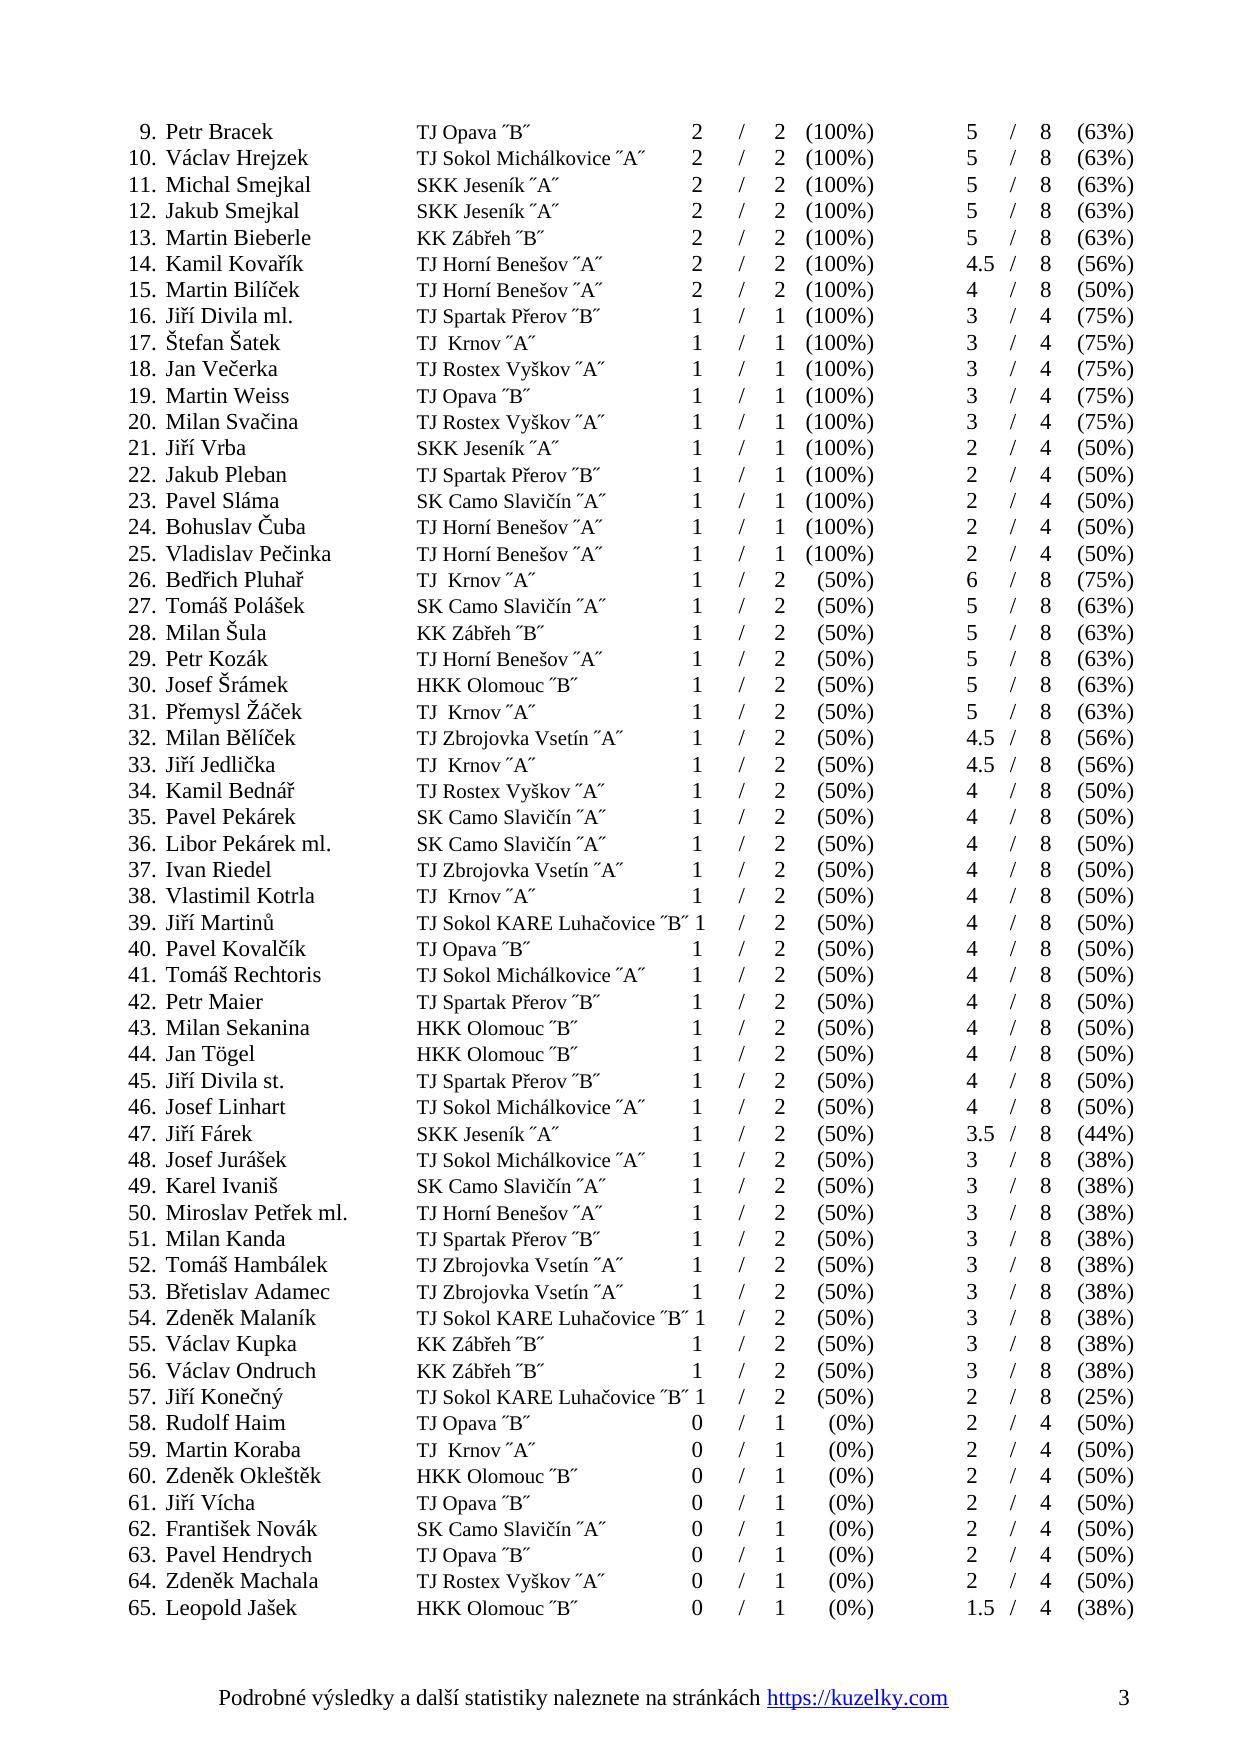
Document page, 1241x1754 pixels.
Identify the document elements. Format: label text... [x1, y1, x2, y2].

text 49. Karel Ivaniš SK Camo Slavičín ˝A˝ 1 / 2 (50%) 3 / 8 (38%) [106, 1172, 1134, 1199]
text 62. František Novák SK Camo Slavičín ˝A˝ 0 / 1 (0%) 2 / 4 (50%) [106, 1515, 1134, 1541]
text 23. Pavel Sláma SK Camo Slavičín ˝A˝ 1 / 1 (100%) 2 / 4 (50%) [106, 487, 1134, 513]
text 12. Jakub Smejkal SKK Jeseník ˝A˝ 2 / 2 (100%) 5 / 8 (63%) [106, 197, 1134, 223]
text 24. Bohuslav Čuba TJ Horní Benešov ˝A˝ 1 / 1 (100%) 2 / 4 (50%) [106, 513, 1134, 540]
text 25. Vladislav Pečinka TJ Horní Benešov ˝A˝ 1 / 1 (100%) 2 / 4 (50%) [106, 540, 1134, 566]
text 30. Josef Šrámek HKK Olomouc ˝B˝ 1 / 2 (50%) 5 / 8 (63%) [106, 672, 1134, 698]
text 10. Václav Hrejzek TJ Sokol Michálkovice ˝A˝ 2 / 2 (100%) 5 / 8 (63%) [106, 144, 1134, 171]
text 16. Jiří Divila ml. TJ Spartak Přerov ˝B˝ 1 / 1 (100%) 3 / 4 (75%) [106, 303, 1134, 329]
text 13. Martin Bieberle KK Zábřeh ˝B˝ 2 / 2 (100%) 5 / 8 (63%) [106, 223, 1134, 250]
text 35. Pavel Pekárek SK Camo Slavičín ˝A˝ 1 / 2 (50%) 4 / 8 (50%) [106, 803, 1134, 830]
text 9. Petr Bracek TJ Opava ˝B˝ 2 / 2 (100%) 5 / 8 (63%) [106, 118, 1134, 144]
text 42. Petr Maier TJ Spartak Přerov ˝B˝ 1 / 2 (50%) 4 / 8 (50%) [106, 988, 1134, 1014]
text 65. Leopold Jašek HKK Olomouc ˝B˝ 0 / 1 (0%) 1.5 / 4 (38%) [106, 1594, 1134, 1620]
text 26. Bedřich Pluhař TJ Krnov ˝A˝ 1 / 2 (50%) 6 / 8 (75%) [106, 566, 1134, 592]
text 29. Petr Kozák TJ Horní Benešov ˝A˝ 1 / 2 (50%) 5 / 8 (63%) [106, 645, 1134, 672]
text 55. Václav Kupka KK Zábřeh ˝B˝ 1 / 2 (50%) 3 / 8 (38%) [106, 1330, 1134, 1357]
text 36. Libor Pekárek ml. SK Camo Slavičín ˝A˝ 1 / 2 (50%) 4 / 8 (50%) [106, 830, 1134, 856]
text 48. Josef Jurášek TJ Sokol Michálkovice ˝A˝ 1 / 2 (50%) 3 / 8 (38%) [106, 1146, 1134, 1172]
text 51. Milan Kanda TJ Spartak Přerov ˝B˝ 1 / 2 (50%) 3 / 8 (38%) [106, 1225, 1134, 1251]
text 20. Milan Svačina TJ Rostex Vyškov ˝A˝ 1 / 1 (100%) 3 / 4 (75%) [106, 408, 1134, 434]
text 28. Milan Šula KK Zábřeh ˝B˝ 1 / 2 (50%) 5 / 8 (63%) [106, 619, 1134, 645]
text 47. Jiří Fárek SKK Jeseník ˝A˝ 1 / 2 (50%) 3.5 / 8 (44%) [106, 1119, 1134, 1146]
text 22. Jakub Pleban TJ Spartak Přerov ˝B˝ 1 / 1 (100%) 2 / 4 (50%) [106, 461, 1134, 487]
text 14. Kamil Kovařík TJ Horní Benešov ˝A˝ 2 / 2 (100%) 4.5 / 8 (56%) [106, 250, 1134, 276]
text 32. Milan Bělíček TJ Zbrojovka Vsetín ˝A˝ 1 / 2 (50%) 4.5 / 8 (56%) [106, 724, 1134, 751]
text 17. Štefan Šatek TJ Krnov ˝A˝ 1 / 1 (100%) 3 / 4 (75%) [106, 329, 1134, 355]
text 39. Jiří Martinů TJ Sokol KARE Luhačovice ˝B˝ 1 / 2 (50%) 4 / 8 (50%) [106, 909, 1134, 935]
text 60. Zdeněk Okleštěk HKK Olomouc ˝B˝ 0 / 1 (0%) 2 / 4 (50%) [106, 1462, 1134, 1488]
text 21. Jiří Vrba SKK Jeseník ˝A˝ 1 / 1 (100%) 2 / 4 (50%) [106, 434, 1134, 461]
text 41. Tomáš Rechtoris TJ Sokol Michálkovice ˝A˝ 1 / 2 (50%) 4 / 8 (50%) [106, 961, 1134, 988]
text 46. Josef Linhart TJ Sokol Michálkovice ˝A˝ 1 / 2 (50%) 4 / 8 (50%) [106, 1093, 1134, 1119]
text 56. Václav Ondruch KK Zábřeh ˝B˝ 1 / 2 (50%) 3 / 8 (38%) [106, 1357, 1134, 1383]
text 37. Ivan Riedel TJ Zbrojovka Vsetín ˝A˝ 1 / 2 (50%) 4 / 8 (50%) [106, 856, 1134, 882]
text 15. Martin Bilíček TJ Horní Benešov ˝A˝ 2 / 2 (100%) 4 / 8 (50%) [106, 276, 1134, 303]
text 18. Jan Večerka TJ Rostex Vyškov ˝A˝ 1 / 1 (100%) 3 / 4 (75%) [106, 355, 1134, 382]
text 52. Tomáš Hambálek TJ Zbrojovka Vsetín ˝A˝ 1 / 2 (50%) 3 / 8 (38%) [106, 1251, 1134, 1278]
text 58. Rudolf Haim TJ Opava ˝B˝ 0 / 1 (0%) 2 / 4 (50%) [106, 1409, 1134, 1436]
text 64. Zdeněk Machala TJ Rostex Vyškov ˝A˝ 0 / 1 (0%) 2 / 4 (50%) [106, 1568, 1134, 1594]
text 34. Kamil Bednář TJ Rostex Vyškov ˝A˝ 1 / 2 (50%) 4 / 8 (50%) [106, 777, 1134, 803]
text 61. Jiří Vícha TJ Opava ˝B˝ 0 / 1 (0%) 2 / 4 (50%) [106, 1488, 1134, 1515]
text 40. Pavel Kovalčík TJ Opava ˝B˝ 1 / 2 (50%) 4 / 8 (50%) [106, 935, 1134, 961]
text 59. Martin Koraba TJ Krnov ˝A˝ 0 / 1 (0%) 2 / 4 (50%) [106, 1436, 1134, 1462]
text 38. Vlastimil Kotrla TJ Krnov ˝A˝ 1 / 2 (50%) 4 / 8 (50%) [106, 882, 1134, 909]
text 19. Martin Weiss TJ Opava ˝B˝ 1 / 1 (100%) 3 / 4 (75%) [106, 382, 1134, 408]
text 57. Jiří Konečný TJ Sokol KARE Luhačovice ˝B˝ 1 / 2 (50%) 2 / 8 (25%) [106, 1383, 1134, 1409]
text 50. Miroslav Petřek ml. TJ Horní Benešov ˝A˝ 1 / 2 (50%) 3 / 8 (38%) [106, 1199, 1134, 1225]
text 27. Tomáš Polášek SK Camo Slavičín ˝A˝ 1 / 2 (50%) 5 / 8 (63%) [106, 592, 1134, 619]
text 33. Jiří Jedlička TJ Krnov ˝A˝ 1 / 2 (50%) 4.5 / 8 (56%) [106, 751, 1134, 777]
text 54. Zdeněk Malaník TJ Sokol KARE Luhačovice ˝B˝ 1 / 2 (50%) 3 / 8 (38%) [106, 1304, 1134, 1330]
text 44. Jan Tögel HKK Olomouc ˝B˝ 1 / 2 (50%) 4 / 8 (50%) [106, 1041, 1134, 1067]
text 31. Přemysl Žáček TJ Krnov ˝A˝ 1 / 2 (50%) 5 / 8 (63%) [106, 698, 1134, 724]
text 53. Břetislav Adamec TJ Zbrojovka Vsetín ˝A˝ 1 / 2 (50%) 3 / 8 (38%) [106, 1278, 1134, 1304]
text 63. Pavel Hendrych TJ Opava ˝B˝ 0 / 1 (0%) 2 / 4 (50%) [106, 1541, 1134, 1568]
text 43. Milan Sekanina HKK Olomouc ˝B˝ 1 / 2 (50%) 4 / 8 (50%) [106, 1014, 1134, 1041]
text 45. Jiří Divila st. TJ Spartak Přerov ˝B˝ 1 / 2 (50%) 4 / 8 (50%) [106, 1067, 1134, 1093]
text 11. Michal Smejkal SKK Jeseník ˝A˝ 2 / 2 (100%) 5 / 8 (63%) [106, 171, 1134, 197]
